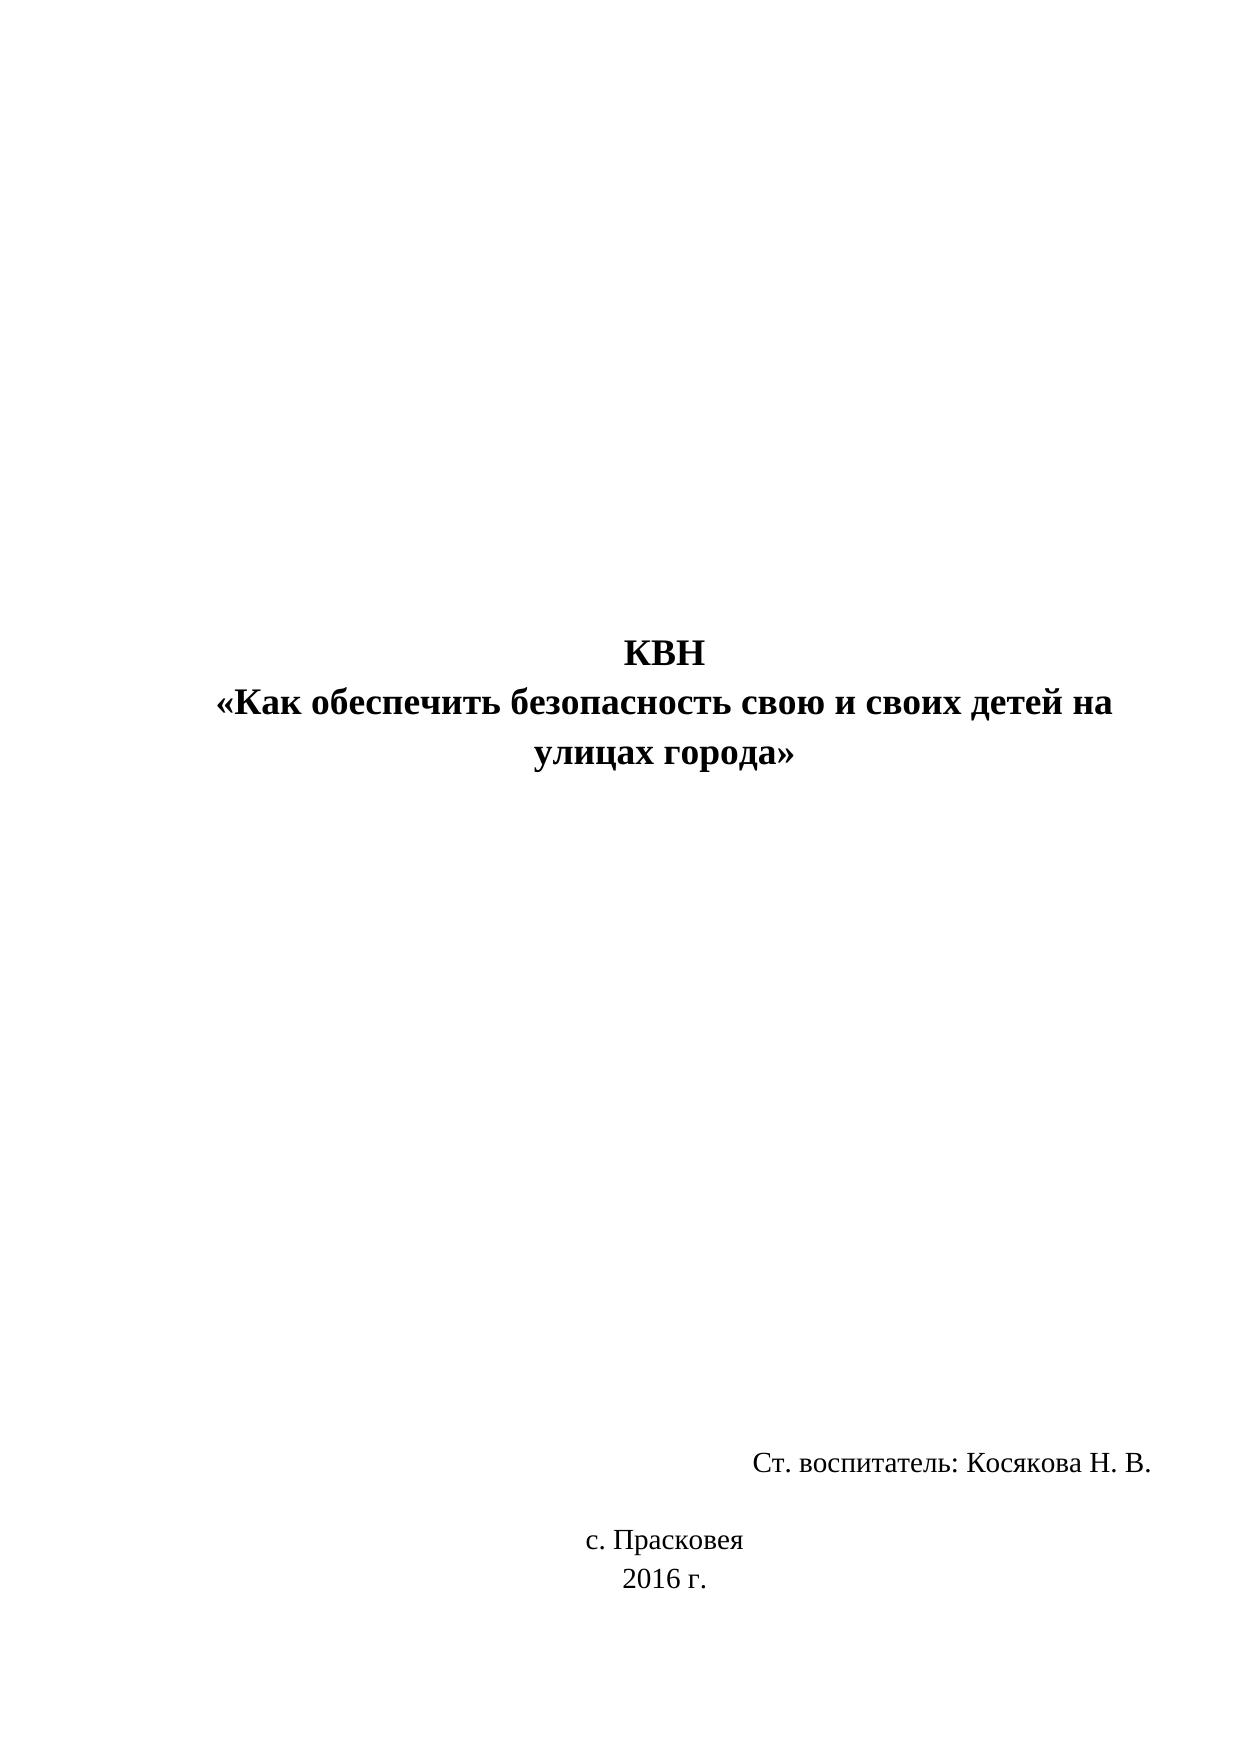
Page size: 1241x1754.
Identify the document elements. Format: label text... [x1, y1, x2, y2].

text «Как обеспечить безопасность свою и своих детей на улицах города» [177, 680, 1152, 772]
text с. Прасковея [177, 1522, 1152, 1556]
text Ст. воспитатель: Косякова Н. В. [177, 1445, 1152, 1479]
text КВН [177, 630, 1152, 673]
text 2016 г. [177, 1561, 1152, 1594]
